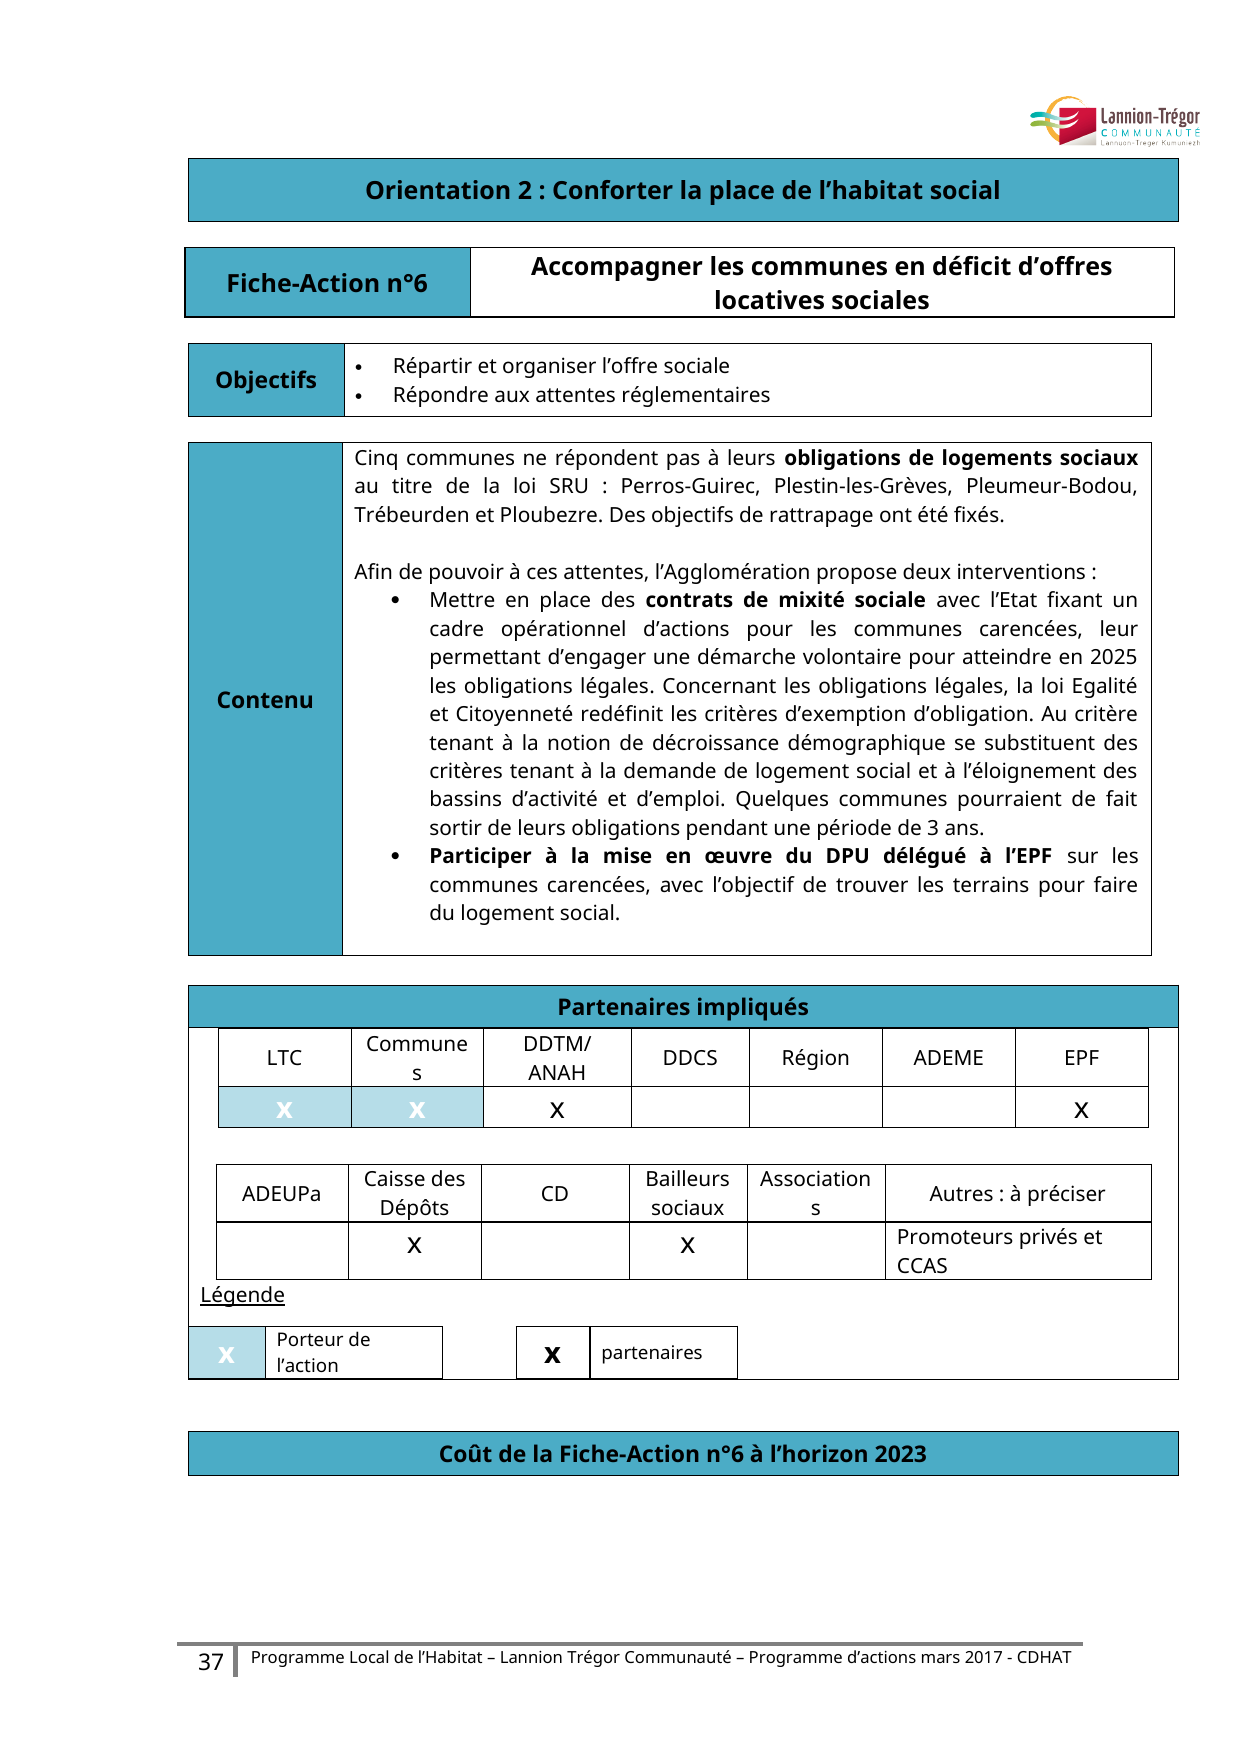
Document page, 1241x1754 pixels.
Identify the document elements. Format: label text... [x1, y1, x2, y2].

table_header Partenaires impliqués [189, 986, 1178, 1027]
table_header Objectifs [189, 344, 344, 416]
table_cell Légende [189, 1028, 1178, 1379]
table_header Coût de la Fiche-Action n°6 à l’horizon 2023 [189, 1432, 1178, 1475]
table_header Cinq communes ne répondent pas à leurs obligations de logements sociaux au titre de la loi SRU : Perros-Guirec, Plestin-les-Grèves, Pleumeur-Bodou, Trébeurden et Ploubezre. Des objectifs de rattrapage ont été fixés. Afin de pouvoir à ces attentes, l’Agglomération propose deux interventions : Mettre en place des contrats de mixité sociale avec l’Etat fixant un cadre opérationnel d’actions pour les communes carencées, leur permettant d’engager une démarche volontaire pour atteindre en 2025 les obligations légales. Concernant les obligations légales, la loi Egalité et Citoyenneté redéfinit les critères d’exemption d’obligation. Au critère tenant à la notion de décroissance démographique se substituent des critères tenant à la demande de logement social et à l’éloignement des bassins d’activité et d’emploi. Quelques communes pourraient de fait sortir de leurs obligations pendant une période de 3 ans. Participer à la mise en œuvre du DPU délégué à l’EPF sur les communes carencées, avec l’objectif de trouver les terrains pour faire du logement social. [343, 443, 1151, 955]
table_header Contenu [189, 443, 342, 955]
table_header Accompagner les communes en déficit d’offres locatives sociales [471, 248, 1174, 316]
picture [1029, 96, 1200, 147]
table_header Orientation 2 : Conforter la place de l’habitat social [189, 159, 1178, 221]
table_header Répartir et organiser l’offre sociale Répondre aux attentes réglementaires [345, 344, 1151, 416]
table_header Fiche-Action n°6 [186, 248, 470, 316]
